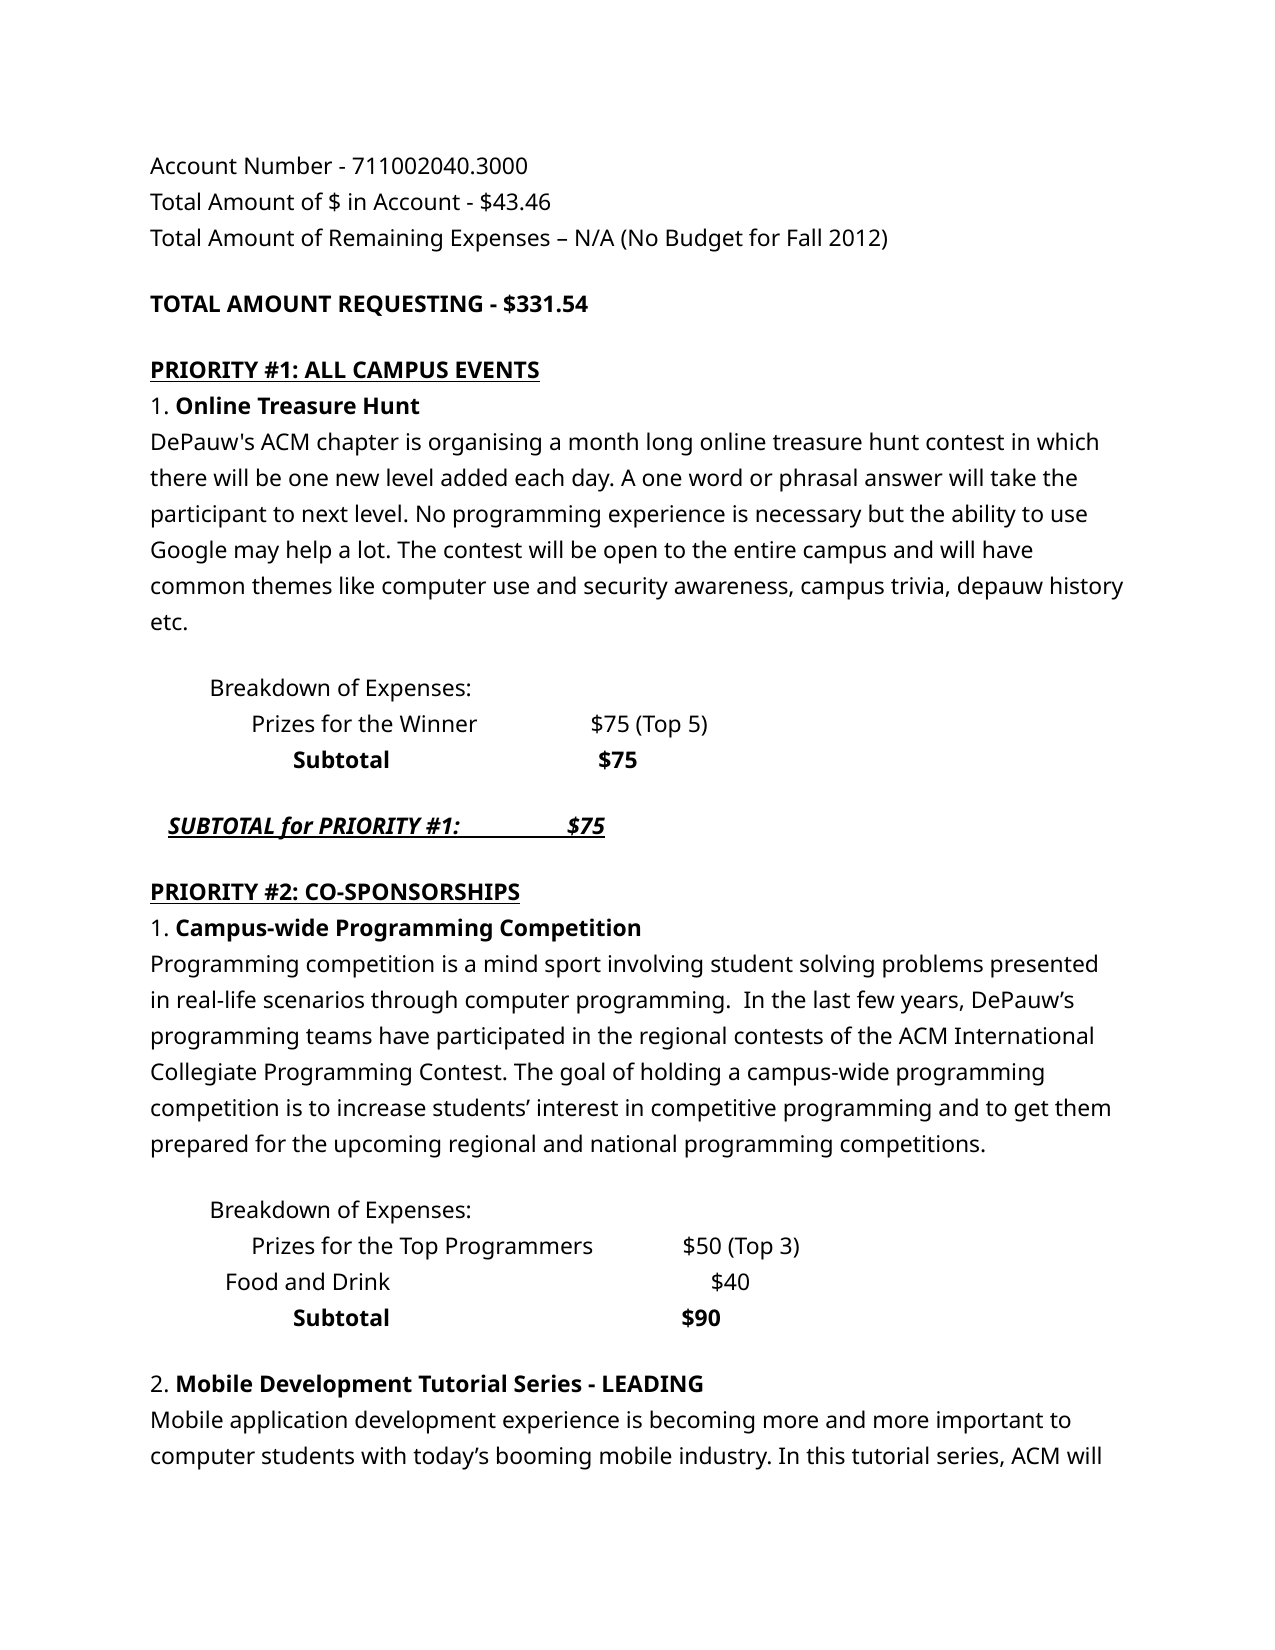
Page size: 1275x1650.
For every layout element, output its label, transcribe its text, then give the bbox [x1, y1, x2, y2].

text Prizes for the Top Programmers $50 (Top 3) [150, 1230, 1125, 1261]
text Total Amount of $ in Account - $43.46 [150, 186, 1125, 217]
text DePauw's ACM chapter is organising a month long online treasure hunt contest in which there will be one new level added each day. A one word or phrasal answer will take the participant to next level. No programming experience is necessary but the ability to use Google may help a lot. The contest will be open to the entire campus and will have common themes like computer use and security awareness, campus trivia, depauw history etc. [150, 426, 1125, 637]
text TOTAL AMOUNT REQUESTING - $331.54 [150, 288, 1125, 319]
text PRIORITY #2: CO-SPONSORSHIPS [150, 876, 1125, 907]
text 2. Mobile Development Tutorial Series - LEADING [150, 1368, 1125, 1399]
text Total Amount of Remaining Expenses – N/A (No Budget for Fall 2012) [150, 222, 1125, 253]
text Account Number - 711002040.3000 [150, 150, 1125, 181]
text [150, 1404, 1125, 1471]
text Breakdown of Expenses: [150, 672, 1125, 703]
text Programming competition is a mind sport involving student solving problems presented in real-life scenarios through computer programming. In the last few years, DePauw’s programming teams have participated in the regional contests of the ACM International Collegiate Programming Contest. The goal of holding a campus-wide programming competition is to increase students’ interest in competitive programming and to get them prepared for the upcoming regional and national programming competitions. [150, 948, 1125, 1159]
text Breakdown of Expenses: [150, 1194, 1125, 1225]
text Subtotal $75 [150, 744, 1125, 775]
text Prizes for the Winner $75 (Top 5) [150, 708, 1125, 739]
text 1. Online Treasure Hunt [150, 390, 1125, 421]
text Food and Drink $40 [225, 1266, 1125, 1297]
text 1. Campus-wide Programming Competition [150, 912, 1125, 943]
text PRIORITY #1: ALL CAMPUS EVENTS [150, 354, 1125, 385]
text SUBTOTAL for PRIORITY #1: $75 [150, 810, 1125, 841]
text Subtotal $90 [150, 1302, 1125, 1333]
